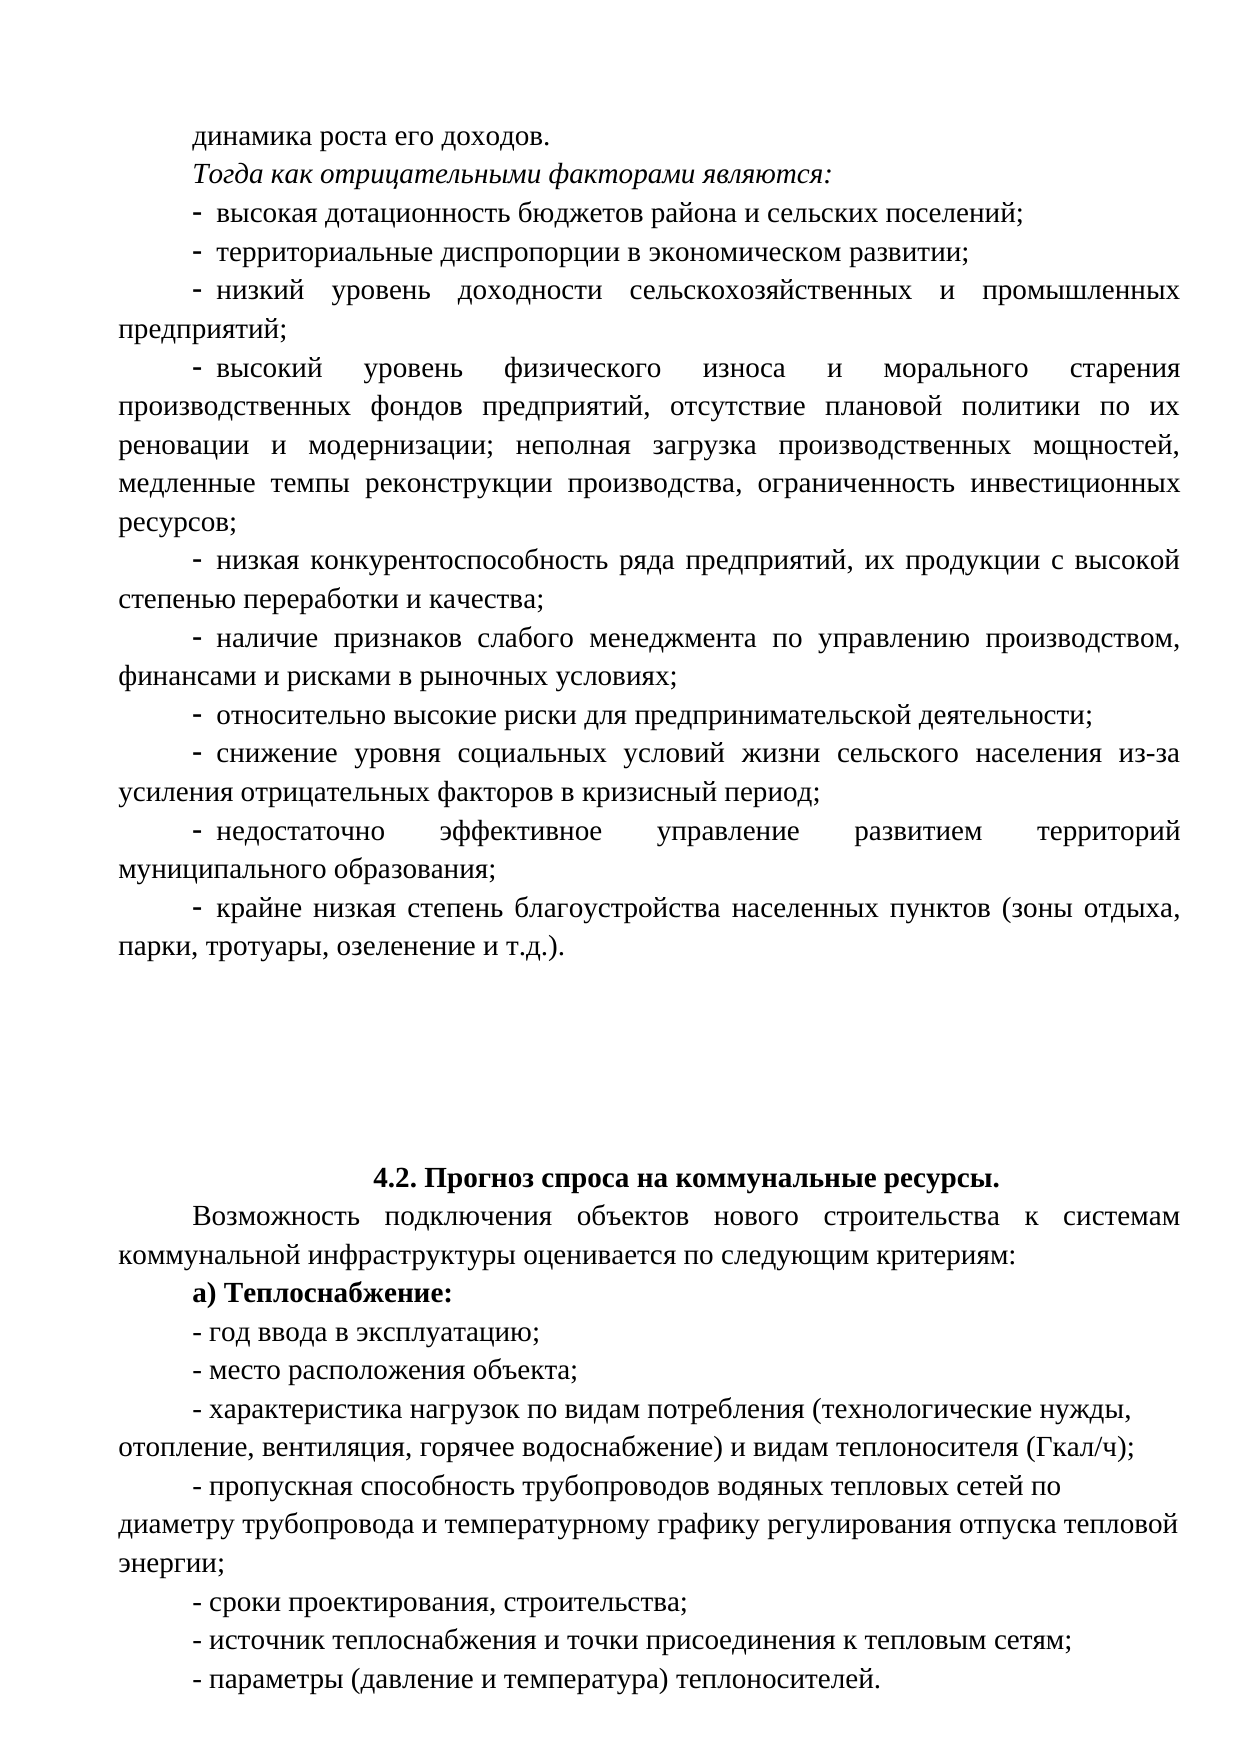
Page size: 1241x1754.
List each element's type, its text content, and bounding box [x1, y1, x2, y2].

text 4.2. Прогноз спроса на коммунальные ресурсы. [118, 1160, 1181, 1193]
text относительно высокие риски для предпринимательской деятельности; [118, 697, 1181, 731]
text территориальные диспропорции в экономическом развитии; [118, 234, 1181, 267]
text - место расположения объекта; [118, 1352, 1181, 1386]
text низкий уровень доходности сельскохозяйственных и промышленных предприятий; [118, 272, 1181, 345]
text высокий уровень физического износа и морального старения производственных фондов предприятий, отсутствие плановой политики по их реновации и модернизации; неполная загрузка производственных мощностей, медленные темпы реконструкции производства, ограниченность инвестиционных ресурсов; [118, 350, 1181, 537]
text - источник теплоснабжения и точки присоединения к тепловым сетям; [118, 1622, 1181, 1656]
text - характеристика нагрузок по видам потребления (технологические нужды, отопление, вентиляция, горячее водоснабжение) и видам теплоносителя (Гкал/ч); [118, 1391, 1181, 1463]
text динамика роста его доходов. [118, 118, 1181, 152]
text Возможность подключения объектов нового строительства к системам коммунальной инфраструктуры оценивается по следующим критериям: [118, 1198, 1181, 1270]
text снижение уровня социальных условий жизни сельского населения из-за усиления отрицательных факторов в кризисный период; [118, 736, 1181, 808]
text низкая конкурентоспособность ряда предприятий, их продукции с высокой степенью переработки и качества; [118, 542, 1181, 615]
text крайне низкая степень благоустройства населенных пунктов (зоны отдыха, парки, тротуары, озеленение и т.д.). [118, 890, 1181, 962]
text - сроки проектирования, строительства; [118, 1584, 1181, 1617]
text - пропускная способность трубопроводов водяных тепловых сетей по диаметру трубопровода и температурному графику регулирования отпуска тепловой энергии; [118, 1468, 1181, 1579]
text недостаточно эффективное управление развитием территорий муниципального образования; [118, 813, 1181, 885]
text а) Теплоснабжение: [118, 1275, 1181, 1309]
text высокая дотационность бюджетов района и сельских поселений; [118, 195, 1181, 229]
text - параметры (давление и температура) теплоносителей. [118, 1661, 1181, 1694]
text наличие признаков слабого менеджмента по управлению производством, финансами и рисками в рыночных условиях; [118, 620, 1181, 692]
text - год ввода в эксплуатацию; [118, 1314, 1181, 1347]
text Тогда как отрицательными факторами являются: [118, 157, 1181, 190]
